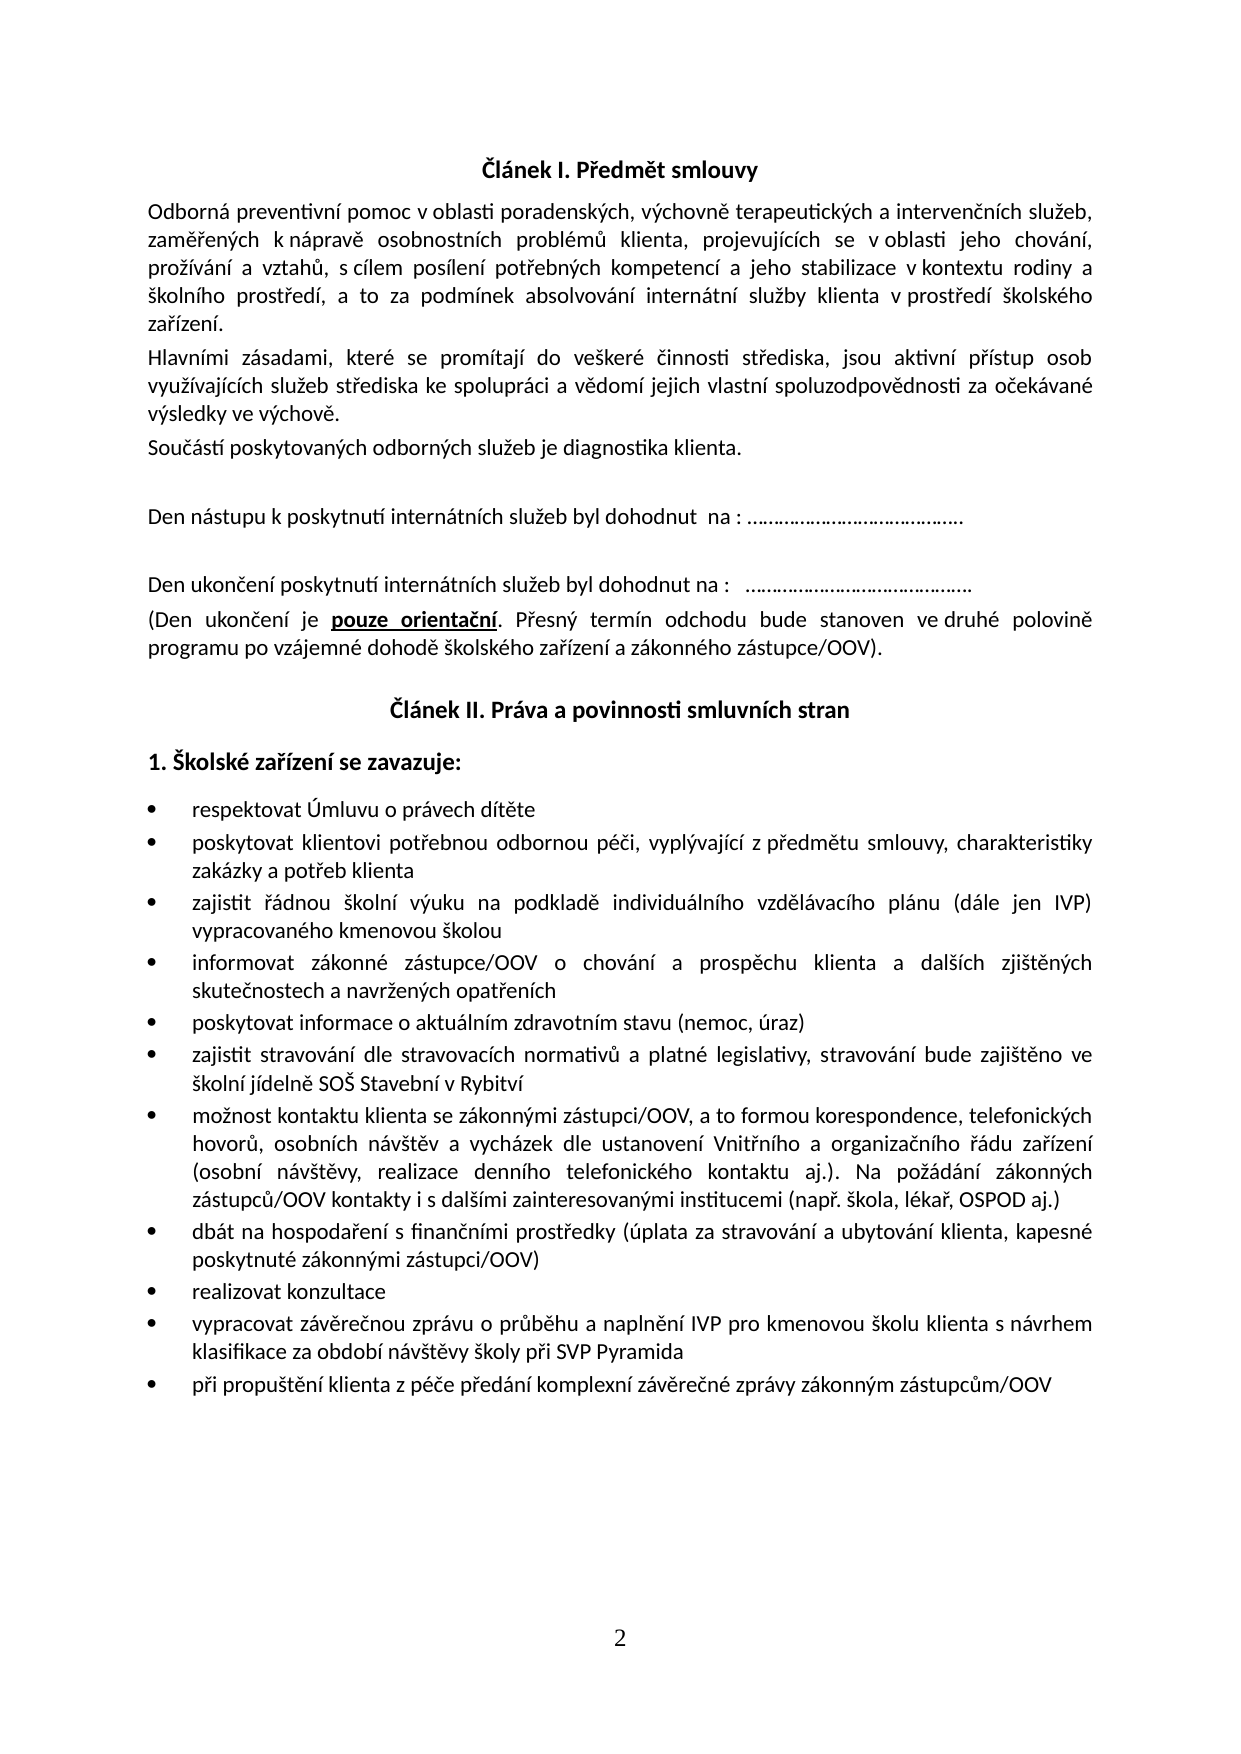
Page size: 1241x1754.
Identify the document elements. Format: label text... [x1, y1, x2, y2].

list realizovat konzultace [148, 1277, 1093, 1305]
list možnost kontaktu klienta se zákonnými zástupci/OOV, a to formou korespondence, telefonických hovorů, osobních návštěv a vycházek dle ustanovení Vnitřního a organizačního řádu zařízení (osobní návštěvy, realizace denního telefonického kontaktu aj.). Na požádání zákonných zástupců/OOV kontakty i s dalšími zainteresovanými institucemi (např. škola, lékař, OSPOD aj.) [148, 1101, 1093, 1213]
text Den nástupu k poskytnutí internátních služeb byl dohodnut na : ………………………………….. [148, 502, 1093, 530]
list dbát na hospodaření s finančními prostředky (úplata za stravování a ubytování klienta, kapesné poskytnuté zákonnými zástupci/OOV) [148, 1217, 1093, 1273]
list zajistit stravování dle stravovacích normativů a platné legislativy, stravování bude zajištěno ve školní jídelně SOŠ Stavební v Rybitví [148, 1041, 1093, 1097]
list informovat zákonné zástupce/OOV o chování a prospěchu klienta a dalších zjištěných skutečnostech a navržených opatřeních [148, 948, 1093, 1004]
list poskytovat informace o aktuálním zdravotním stavu (nemoc, úraz) [148, 1008, 1093, 1036]
list zajistit řádnou školní výuku na podkladě individuálního vzdělávacího plánu (dále jen IVP) vypracovaného kmenovou školou [148, 888, 1093, 944]
list respektovat Úmluvu o právech dítěte [148, 796, 1093, 824]
text (Den ukončení je pouze orientační. Přesný termín odchodu bude stanoven ve druhé polovině programu po vzájemné dohodě školského zařízení a zákonného zástupce/OOV). [148, 605, 1093, 661]
text Den ukončení poskytnutí internátních služeb byl dohodnut na : ……………………………………. [148, 571, 1093, 599]
text Článek II. Práva a povinnosti smluvních stran [148, 694, 1093, 724]
text Hlavními zásadami, které se promítají do veškeré činnosti střediska, jsou aktivní přístup osob využívajících služeb střediska ke spolupráci a vědomí jejich vlastní spoluzodpovědnosti za očekávané výsledky ve výchově. [148, 343, 1093, 427]
text Článek I. Předmět smlouvy [148, 154, 1093, 184]
list při propuštění klienta z péče předání komplexní závěrečné zprávy zákonným zástupcům/OOV [148, 1370, 1093, 1398]
text Součástí poskytovaných odborných služeb je diagnostika klienta. [148, 433, 1093, 462]
list poskytovat klientovi potřebnou odbornou péči, vyplývající z předmětu smlouvy, charakteristiky zakázky a potřeb klienta [148, 828, 1093, 884]
list vypracovat závěrečnou zprávu o průběhu a naplnění IVP pro kmenovou školu klienta s návrhem klasifikace za období návštěvy školy při SVP Pyramida [148, 1309, 1093, 1366]
text 1. Školské zařízení se zavazuje: [148, 746, 1093, 776]
text Odborná preventivní pomoc v oblasti poradenských, výchovně terapeutických a intervenčních služeb, zaměřených k nápravě osobnostních problémů klienta, projevujících se v oblasti jeho chování, prožívání a vztahů, s cílem posílení potřebných kompetencí a jeho stabilizace v kontextu rodiny a školního prostředí, a to za podmínek absolvování internátní služby klienta v prostředí školského zařízení. [148, 197, 1093, 337]
